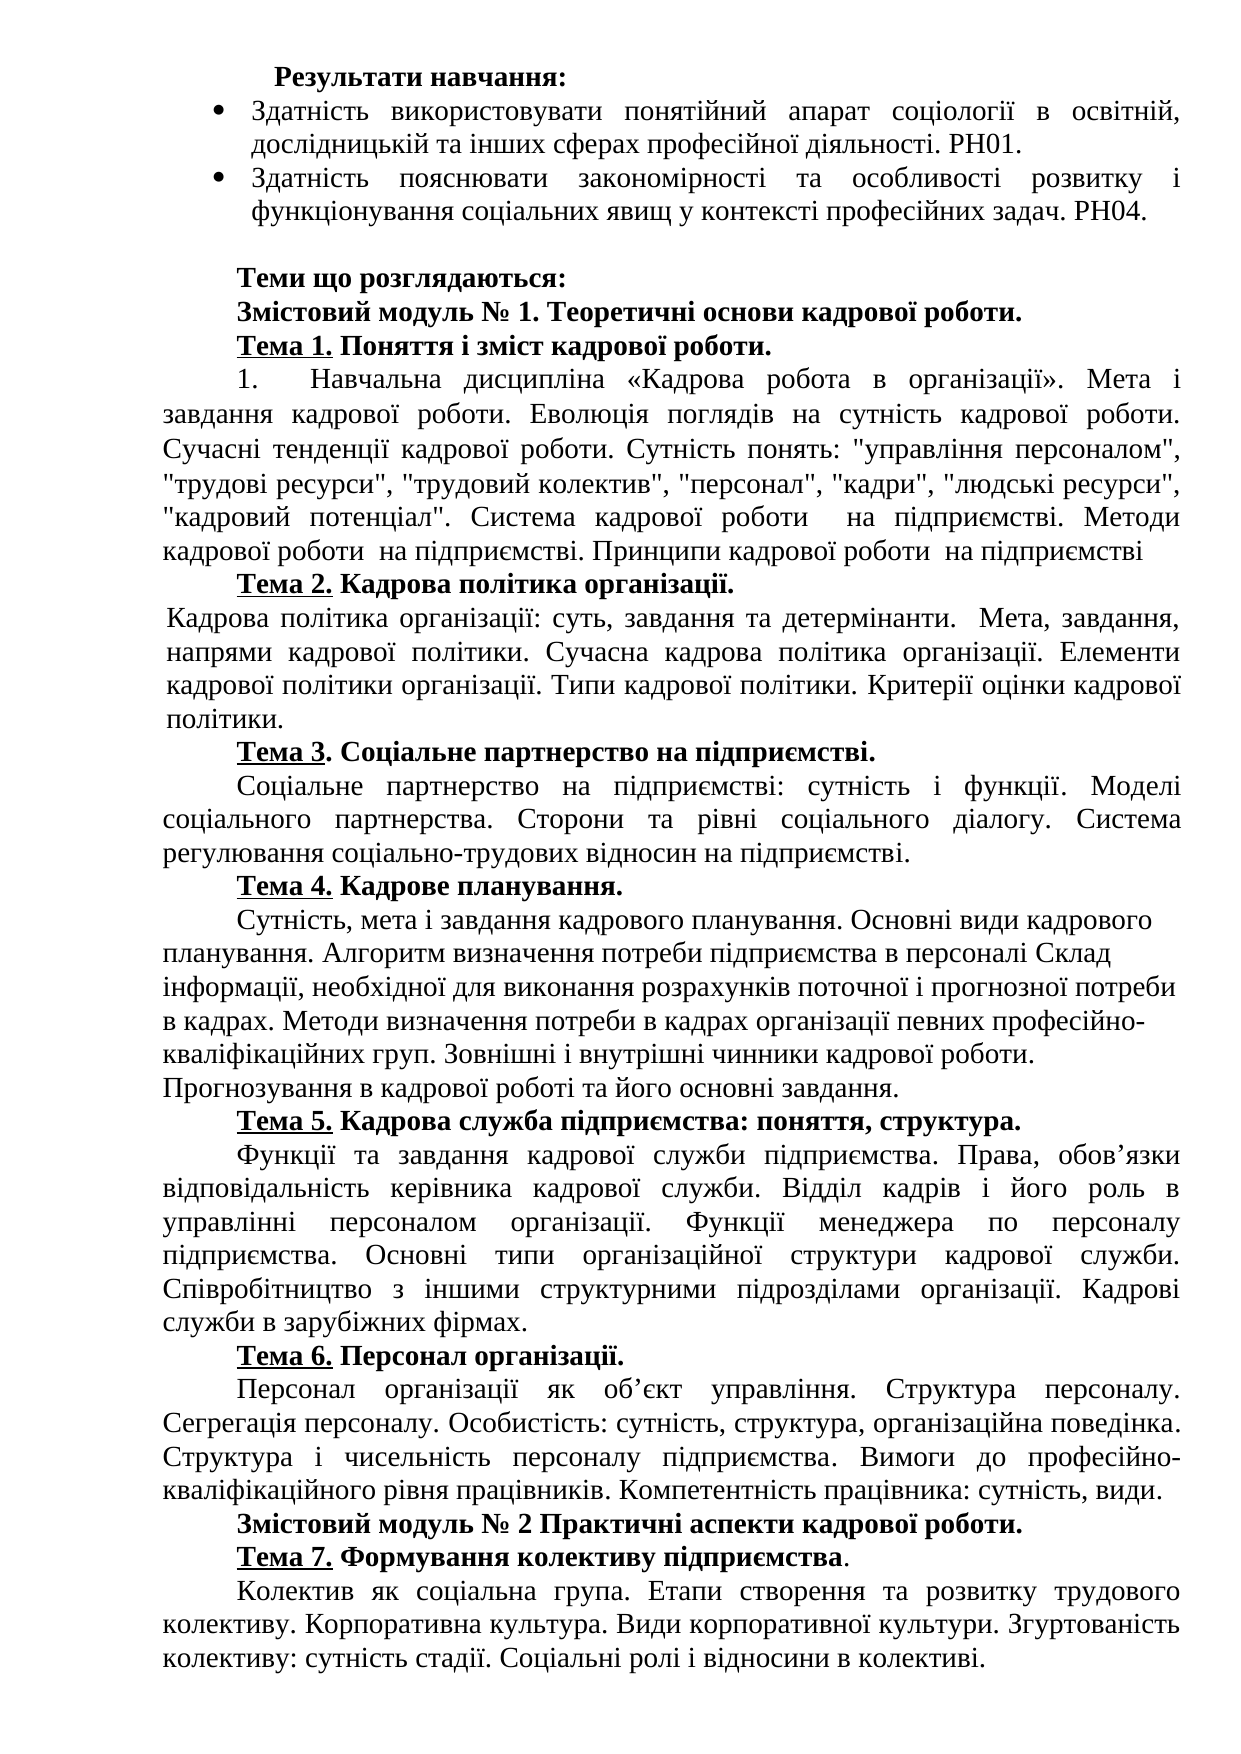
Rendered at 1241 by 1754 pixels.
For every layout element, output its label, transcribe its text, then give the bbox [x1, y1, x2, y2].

text Теми що розглядаються: [162, 261, 1181, 294]
text Тема 3. Соціальне партнерство на підприємстві. [162, 734, 1181, 768]
text Персонал організації як об’єкт управління. Структура персоналу. Сегрегація персоналу. Особистість: сутність, структура, організаційна поведінка. Структура і чисельність персоналу підприємства. Вимоги до професійно-кваліфікаційного рівня працівників. Компетентність працівника: сутність, види. [162, 1372, 1181, 1506]
text Соціальне партнерство на підприємстві: сутність і функції. Моделі соціального партнерства. Сторони та рівні соціального діалогу. Система регулювання соціально-трудових відносин на підприємстві. [162, 768, 1181, 868]
list Навчальна дисципліна «Кадрова робота в організації». Мета і завдання кадрової роботи. Еволюція поглядів на сутність кадрової роботи. Сучасні тенденції кадрової роботи. Сутність понять: "управління персоналом", "трудові ресурси", "трудовий колектив", "персонал", "кадри", "людські ресурси", "кадровий потенціал". Система кадрової роботи на підприємстві. Методи кадрової роботи на підприємстві. Принципи кадрової роботи на підприємстві [162, 361, 1181, 567]
text Змістовий модуль № 1. Теоретичні основи кадрової роботи. [162, 294, 1181, 328]
text Тема 2. Кадрова політика організації. [162, 567, 1181, 600]
text Тема 5. Кадрова служба підприємства: поняття, структура. [162, 1103, 1181, 1137]
text Кадрова політика організації: суть, завдання та детермінанти. Мета, завдання, напрями кадрової політики. Сучасна кадрова політика організації. Елементи кадрової політики організації. Типи кадрової політики. Критерії оцінки кадрової політики. [166, 600, 1181, 734]
text Результати навчання: [200, 59, 1181, 93]
text Функції та завдання кадрової служби підприємства. Права, обов’язки відповідальність керівника кадрової служби. Відділ кадрів і його роль в управлінні персоналом організації. Функції менеджера по персоналу підприємства. Основні типи організаційної структури кадрової служби. Співробітництво з іншими структурними підрозділами організації. Кадрові служби в зарубіжних фірмах. [162, 1137, 1181, 1338]
text Сутність, мета і завдання кадрового планування. Основні види кадрового планування. Алгоритм визначення потреби підприємства в персоналі Склад інформації, необхідної для виконання розрахунків поточної і прогнозної потреби в кадрах. Методи визначення потреби в кадрах організації певних професійно-кваліфікаційних груп. Зовнішні і внутрішні чинники кадрової роботи. Прогнозування в кадрової роботі та його основні завдання. [162, 902, 1181, 1103]
text Змістовий модуль № 2 Практичні аспекти кадрової роботи. [236, 1506, 1181, 1539]
text Тема 4. Кадрове планування. [162, 868, 1181, 902]
text Тема 6. Персонал організації. [162, 1338, 1181, 1372]
text Тема 7. Формування колективу підприємства. [162, 1539, 1181, 1573]
text Тема 1. Поняття і зміст кадрової роботи. [162, 328, 1181, 361]
list Здатність використовувати понятійний апарат соціології в освітній, дослідницькій та інших сферах професійної діяльності. РН01. [214, 93, 1181, 160]
list Здатність пояснювати закономірності та особливості розвитку і функціонування соціальних явищ у контексті професійних задач. РН04. [214, 160, 1181, 227]
text Колектив як соціальна група. Етапи створення та розвитку трудового колективу. Корпоративна культура. Види корпоративної культури. Згуртованість колективу: сутність стадії. Соціальні ролі і відносини в колективі. [162, 1573, 1181, 1673]
